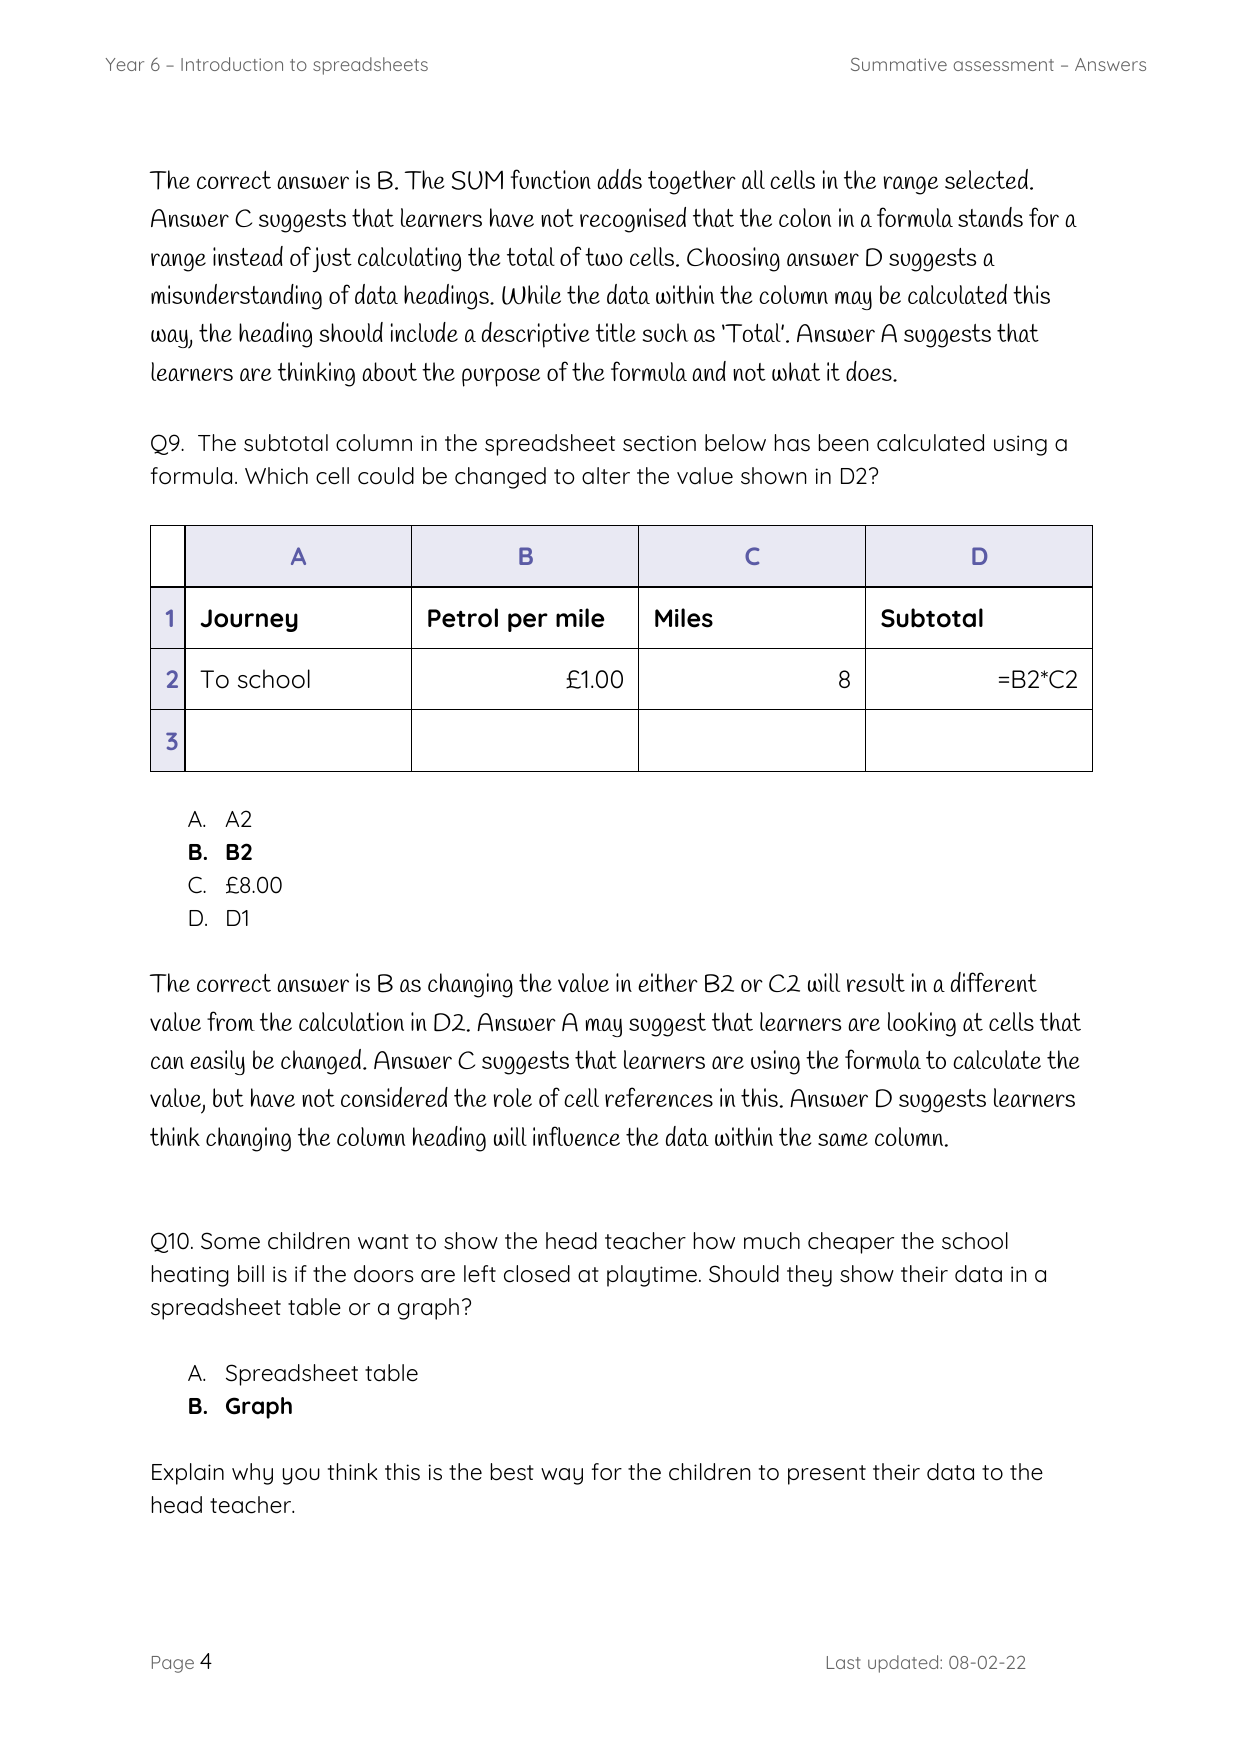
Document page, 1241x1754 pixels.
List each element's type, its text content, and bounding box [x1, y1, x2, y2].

text The correct answer is B as changing the value in either B2 or C2 will result in a different value from the calculation in D2. Answer A may suggest that learners are looking at cells that can easily be changed. Answer C suggests that learners are using the formula to calculate the value, but have not considered the role of cell references in this. Answer D suggests learners think changing the column heading will influence the data within the same column. [150, 969, 1090, 1156]
text Explain why you think this is the best way for the children to present their data to the head teacher. [150, 1457, 1090, 1519]
table_cell [639, 710, 865, 771]
table_cell 8 [639, 649, 865, 709]
list A2 [187, 805, 1090, 833]
table_cell Journey [186, 588, 411, 648]
list B2 [187, 838, 1090, 866]
table_cell Miles [639, 588, 865, 648]
table_header B [412, 526, 638, 586]
text Q9. The subtotal column in the spreadsheet section below has been calculated using a formula. Which cell could be changed to alter the value shown in D2? [150, 429, 1090, 490]
table_cell 1 [151, 588, 184, 648]
list £8.00 [187, 871, 1090, 899]
table_cell Petrol per mile [412, 588, 638, 648]
text The correct answer is B. The SUM function adds together all cells in the range selected. Answer C suggests that learners have not recognised that the colon in a formula stands for a range instead of just calculating the total of two cells. Choosing answer D suggests a misunderstanding of data headings. While the data within the column may be calculated this way, the heading should include a descriptive title such as ‘Total’. Answer A suggests that learners are thinking about the purpose of the formula and not what it does. [150, 166, 1090, 391]
table_cell 2 [151, 649, 184, 709]
list Spreadsheet table [187, 1358, 1090, 1387]
table_cell To school [186, 649, 411, 709]
table_cell Subtotal [866, 588, 1092, 648]
table_cell 3 [151, 710, 184, 771]
text Q10. Some children want to show the head teacher how much cheaper the school heating bill is if the doors are left closed at playtime. Should they show their data in a spreadsheet table or a graph? [150, 1227, 1090, 1321]
table_cell £1.00 [412, 649, 638, 709]
table_header C [639, 526, 865, 586]
table_cell [412, 710, 638, 771]
table_header A [186, 526, 411, 586]
table_cell [866, 710, 1092, 771]
table_header [151, 526, 184, 586]
table_cell =B2*C2 [866, 649, 1092, 709]
list Graph [187, 1391, 1090, 1420]
table_cell [186, 710, 411, 771]
table_header D [866, 526, 1092, 586]
list D1 [187, 903, 1090, 932]
